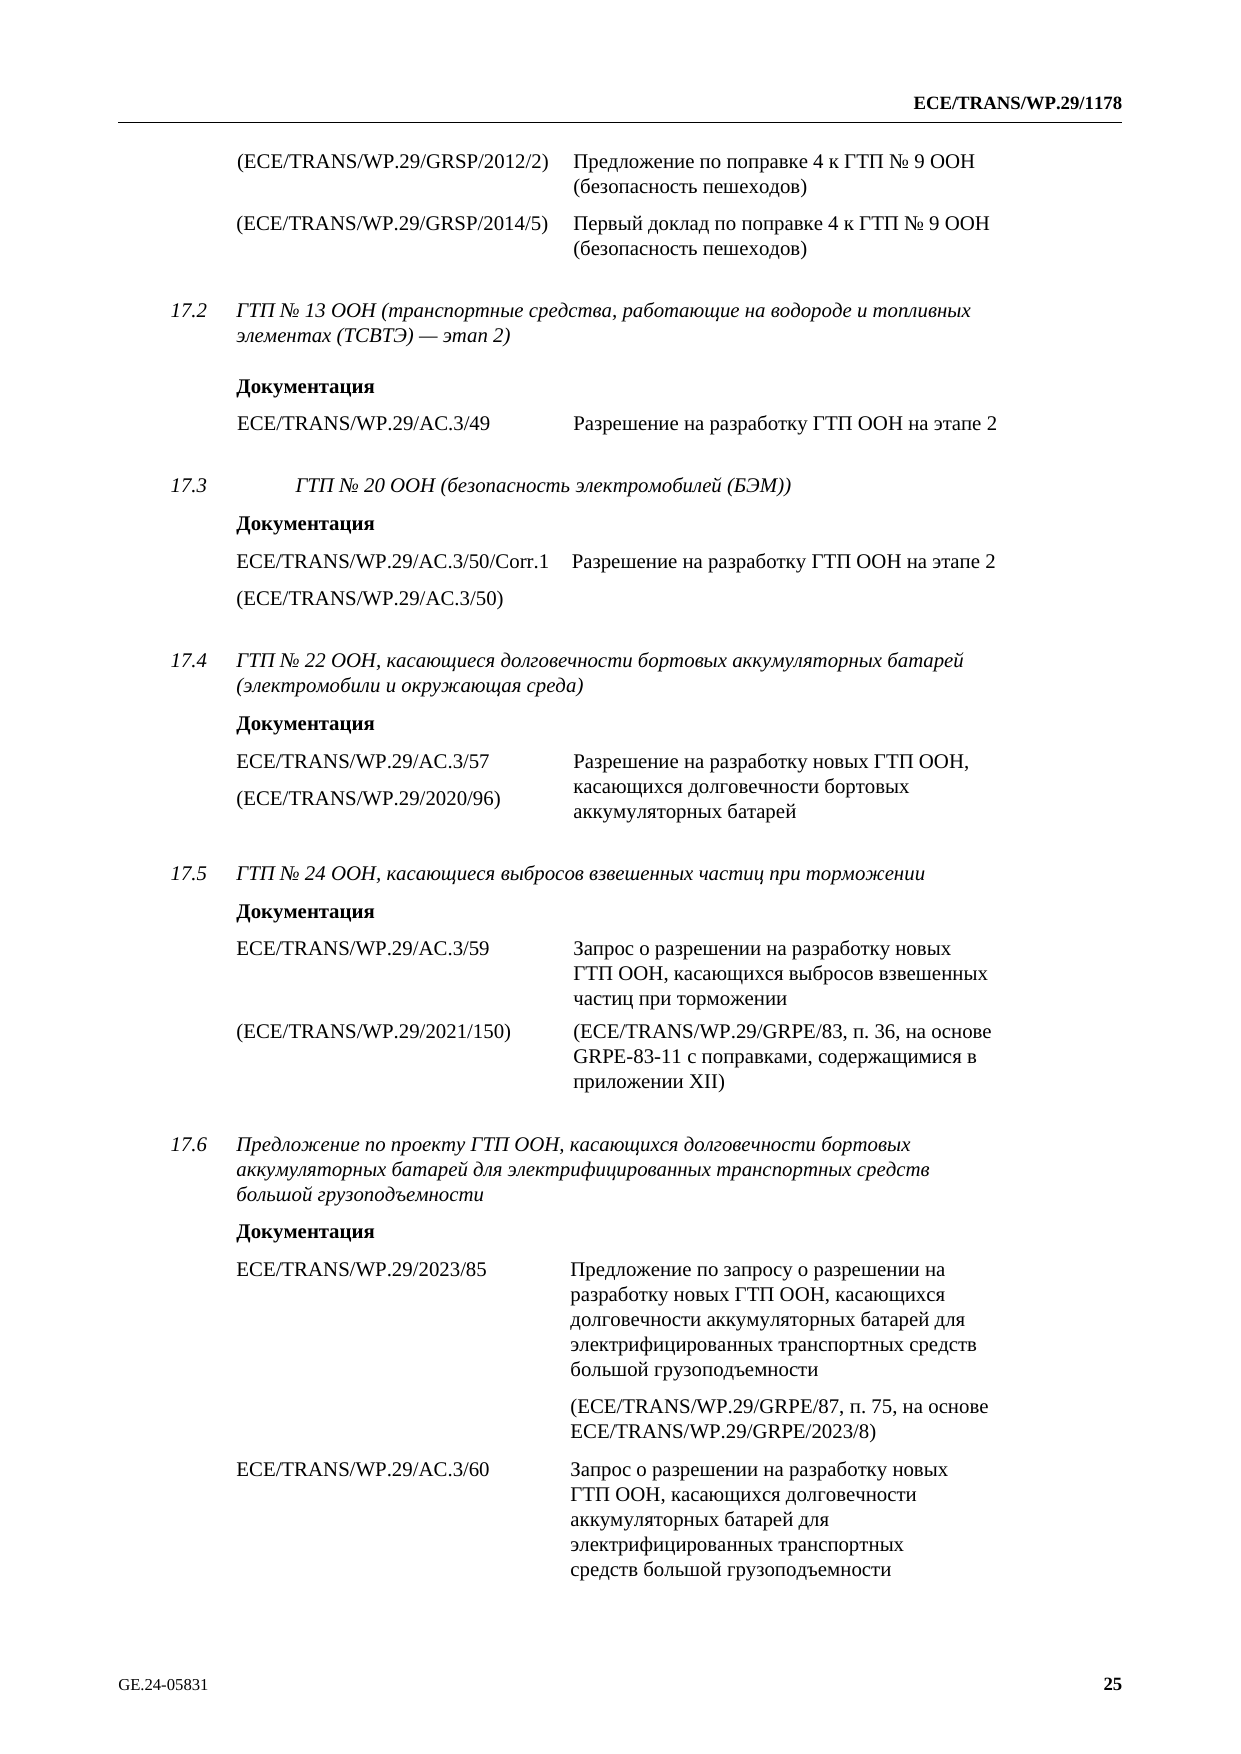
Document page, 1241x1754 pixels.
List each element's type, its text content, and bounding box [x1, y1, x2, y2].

text 17.5 ГТП № 24 ООН, касающиеся выбросов взвешенных частиц при торможении [118, 860, 1004, 885]
table_header ECE/TRANS/WP.29/AC.3/49 [236, 410, 573, 448]
table_cell Запрос о разрешении на разработку новых ГТП ООН, касающихся долговечности аккумуляторных батарей для электрифицированных транспортных средств большой грузоподъемности [570, 1456, 1003, 1593]
text Документация [177, 710, 1122, 735]
table_header Предложение по запросу о разрешении на разработку новых ГТП ООН, касающихся долговечности аккумуляторных батарей для электрифицированных транспортных средств большой грузоподъемности (ECE/TRANS/WP.29/GRPE/87, п. 75, на основе ECE/TRANS/WP.29/GRPE/2023/8) [570, 1256, 1003, 1456]
table_cell ECE/TRANS/WP.29/AC.3/60 [236, 1456, 570, 1593]
text Документация [177, 1218, 1122, 1243]
table_cell (ECE/TRANS/WP.29/GRSP/2012/2) (ECE/TRANS/WP.29/GRSP/2014/5) [236, 148, 573, 273]
table_header ECE/TRANS/WP.29/2023/85 [236, 1256, 570, 1456]
table_header Разрешение на разработку ГТП ООН на этапе 2 [572, 548, 1004, 623]
text 17.2 ГТП № 13 ООН (транспортные средства, работающие на водороде и топливных элементах (ТСВТЭ) — этап 2) [118, 298, 1004, 348]
text 17.4 ГТП № 22 ООН, касающиеся долговечности бортовых аккумуляторных батарей (электромобили и окружающая среда) [118, 648, 1004, 698]
table_header ECE/TRANS/WP.29/AC.3/50/Corr.1 (ECE/TRANS/WP.29/AC.3/50) [236, 548, 572, 623]
table_header Запрос о разрешении на разработку новых ГТП ООН, касающихся выбросов взвешенных частиц при торможении (ECE/TRANS/WP.29/GRPE/83, п. 36, на основе GRPE-83-11 с поправками, содержащимися в приложении XII) [573, 935, 1003, 1106]
text Документация [236, 373, 1004, 398]
table_header Разрешение на разработку ГТП ООН на этапе 2 [573, 410, 1005, 448]
text Документация [177, 898, 1122, 923]
table_header Разрешение на разработку новых ГТП ООН, касающихся долговечности бортовых аккумуляторных батарей [573, 748, 1004, 835]
table_cell Предложение по поправке 4 к ГТП № 9 ООН (безопасность пешеходов) Первый доклад по поправке 4 к ГТП № 9 ООН (безопасность пешеходов) [573, 148, 1004, 273]
text 17.6 Предложение по проекту ГТП ООН, касающихся долговечности бортовых аккумуляторных батарей для электрифицированных транспортных средств большой грузоподъемности [118, 1131, 1004, 1206]
text Документация [236, 510, 1004, 535]
table_header ECE/TRANS/WP.29/AC.3/57 (ECE/TRANS/WP.29/2020/96) [236, 748, 573, 835]
text 17.3 ГТП № 20 ООН (безопасность электромобилей (БЭМ)) [118, 473, 1004, 498]
table_header ECE/TRANS/WP.29/AC.3/59 (ECE/TRANS/WP.29/2021/150) [236, 935, 573, 1106]
